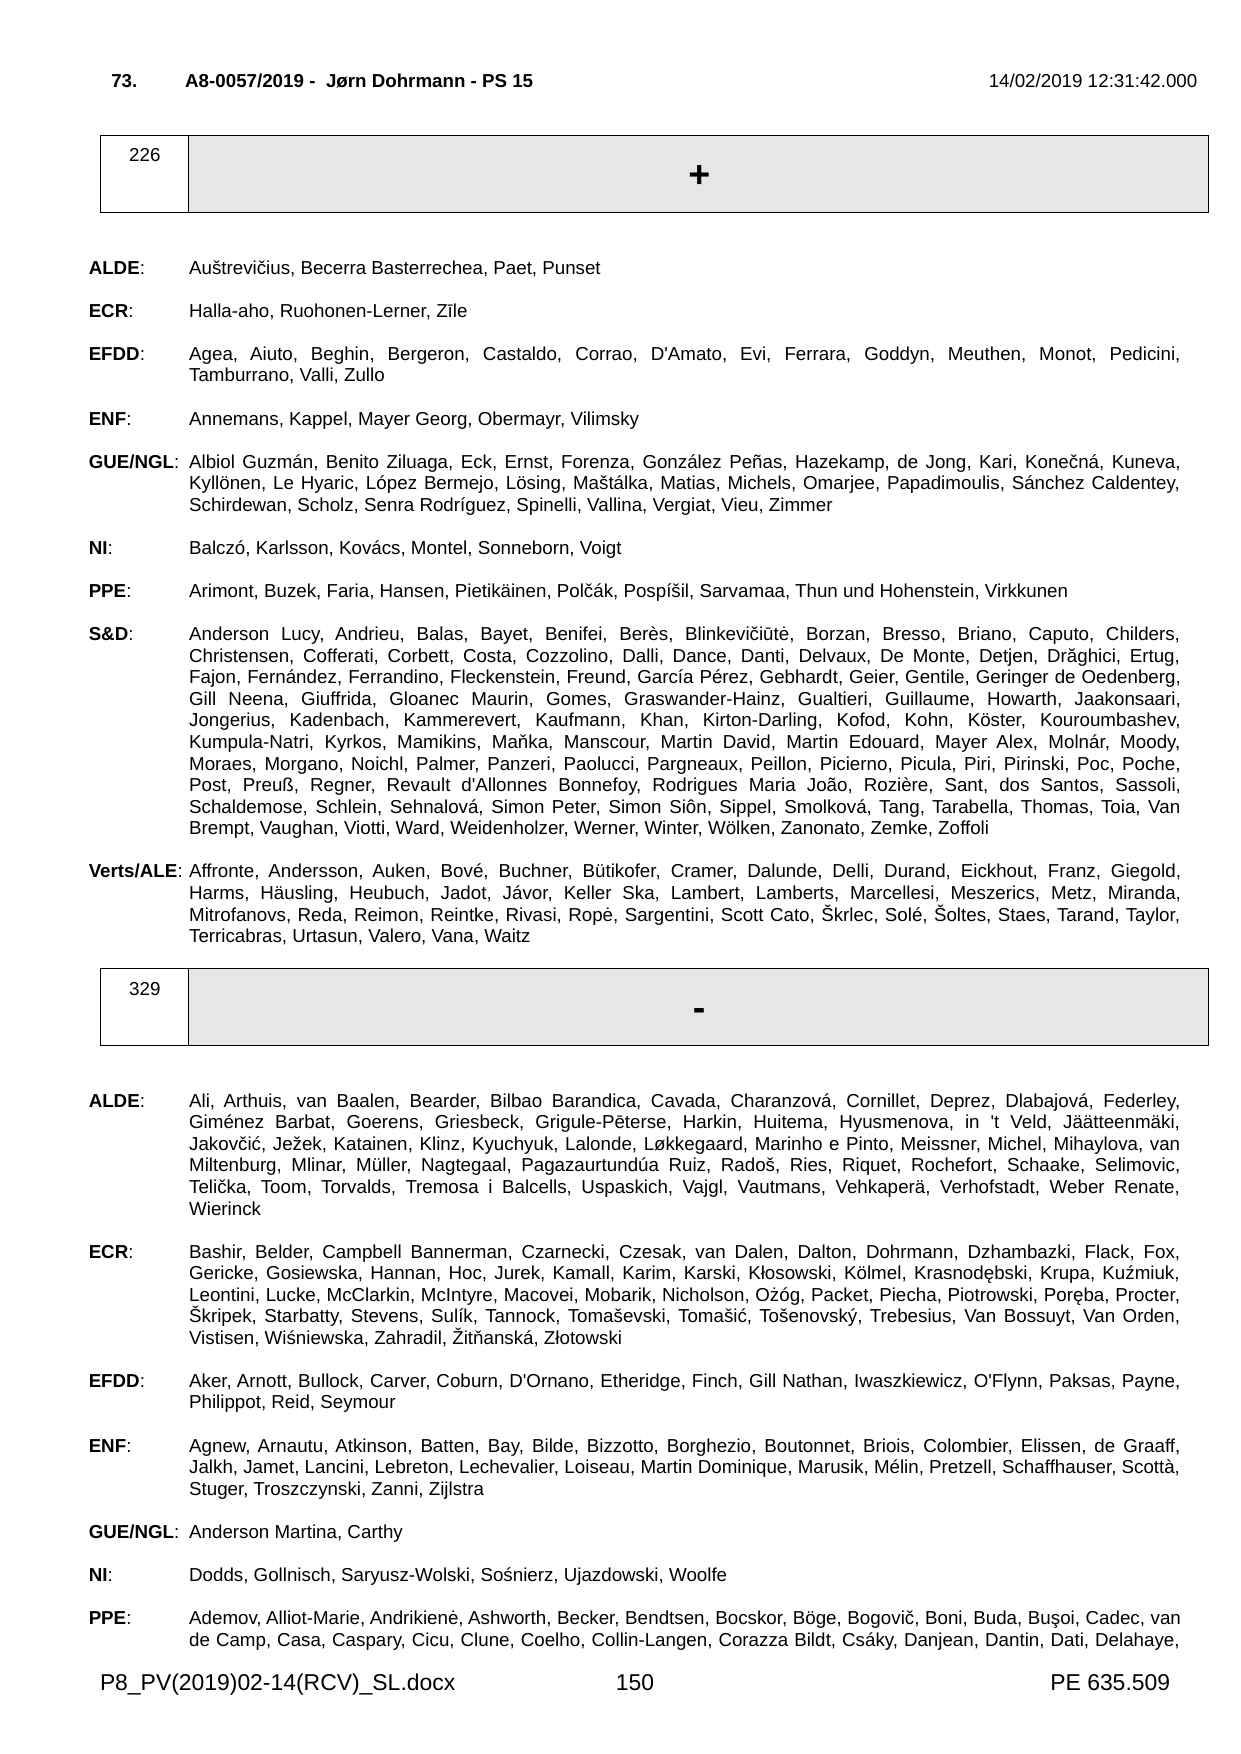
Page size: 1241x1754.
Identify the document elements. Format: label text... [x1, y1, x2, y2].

text EFDD: Agea, Aiuto, Beghin, Bergeron, Castaldo, Corrao, D'Amato, Evi, Ferrara, Goddyn, Meuthen, Monot, Pedicini, Tamburrano, Valli, Zullo [88, 343, 1181, 386]
text PPE: Arimont, Buzek, Faria, Hansen, Pietikäinen, Polčák, Pospíšil, Sarvamaa, Thun und Hohenstein, Virkkunen [88, 580, 1181, 601]
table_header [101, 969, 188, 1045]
text ENF: Agnew, Arnautu, Atkinson, Batten, Bay, Bilde, Bizzotto, Borghezio, Boutonnet, Briois, Colombier, Elissen, de Graaff, Jalkh, Jamet, Lancini, Lebreton, Lechevalier, Loiseau, Martin Dominique, Marusik, Mélin, Pretzell, Schaffhauser, Scottà, Stuger, Troszczynski, Zanni, Zijlstra [88, 1434, 1181, 1499]
text GUE/NGL: Anderson Martina, Carthy [88, 1521, 1181, 1542]
text ENF: Annemans, Kappel, Mayer Georg, Obermayr, Vilimsky [88, 407, 1181, 429]
text NI: Dodds, Gollnisch, Saryusz-Wolski, Sośnierz, Ujazdowski, Woolfe [88, 1564, 1181, 1585]
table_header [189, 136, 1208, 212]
text S&D: Anderson Lucy, Andrieu, Balas, Bayet, Benifei, Berès, Blinkevičiūtė, Borzan, Bresso, Briano, Caputo, Childers, Christensen, Cofferati, Corbett, Costa, Cozzolino, Dalli, Dance, Danti, Delvaux, De Monte, Detjen, Drăghici, Ertug, Fajon, Fernández, Ferrandino, Fleckenstein, Freund, García Pérez, Gebhardt, Geier, Gentile, Geringer de Oedenberg, Gill Neena, Giuffrida, Gloanec Maurin, Gomes, Graswander-Hainz, Gualtieri, Guillaume, Howarth, Jaakonsaari, Jongerius, Kadenbach, Kammerevert, Kaufmann, Khan, Kirton-Darling, Kofod, Kohn, Köster, Kouroumbashev, Kumpula-Natri, Kyrkos, Mamikins, Maňka, Manscour, Martin David, Martin Edouard, Mayer Alex, Molnár, Moody, Moraes, Morgano, Noichl, Palmer, Panzeri, Paolucci, Pargneaux, Peillon, Picierno, Picula, Piri, Pirinski, Poc, Poche, Post, Preuß, Regner, Revault d'Allonnes Bonnefoy, Rodrigues Maria João, Rozière, Sant, dos Santos, Sassoli, Schaldemose, Schlein, Sehnalová, Simon Peter, Simon Siôn, Sippel, Smolková, Tang, Tarabella, Thomas, Toia, Van Brempt, Vaughan, Viotti, Ward, Weidenholzer, Werner, Winter, Wölken, Zanonato, Zemke, Zoffoli [88, 623, 1181, 839]
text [88, 1607, 1181, 1650]
text ECR: Bashir, Belder, Campbell Bannerman, Czarnecki, Czesak, van Dalen, Dalton, Dohrmann, Dzhambazki, Flack, Fox, Gericke, Gosiewska, Hannan, Hoc, Jurek, Kamall, Karim, Karski, Kłosowski, Kölmel, Krasnodębski, Krupa, Kuźmiuk, Leontini, Lucke, McClarkin, McIntyre, Macovei, Mobarik, Nicholson, Ożóg, Packet, Piecha, Piotrowski, Poręba, Procter, Škripek, Starbatty, Stevens, Sulík, Tannock, Tomaševski, Tomašić, Tošenovský, Trebesius, Van Bossuyt, Van Orden, Vistisen, Wiśniewska, Zahradil, Žitňanská, Złotowski [88, 1240, 1181, 1348]
text Verts/ALE: Affronte, Andersson, Auken, Bové, Buchner, Bütikofer, Cramer, Dalunde, Delli, Durand, Eickhout, Franz, Giegold, Harms, Häusling, Heubuch, Jadot, Jávor, Keller Ska, Lambert, Lamberts, Marcellesi, Meszerics, Metz, Miranda, Mitrofanovs, Reda, Reimon, Reintke, Rivasi, Ropė, Sargentini, Scott Cato, Škrlec, Solé, Šoltes, Staes, Tarand, Taylor, Terricabras, Urtasun, Valero, Vana, Waitz [88, 860, 1181, 946]
text ECR: Halla-aho, Ruohonen-Lerner, Zīle [88, 299, 1181, 321]
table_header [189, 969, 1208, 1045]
text GUE/NGL: Albiol Guzmán, Benito Ziluaga, Eck, Ernst, Forenza, González Peñas, Hazekamp, de Jong, Kari, Konečná, Kuneva, Kyllönen, Le Hyaric, López Bermejo, Lösing, Maštálka, Matias, Michels, Omarjee, Papadimoulis, Sánchez Caldentey, Schirdewan, Scholz, Senra Rodríguez, Spinelli, Vallina, Vergiat, Vieu, Zimmer [88, 451, 1181, 515]
text ALDE: Ali, Arthuis, van Baalen, Bearder, Bilbao Barandica, Cavada, Charanzová, Cornillet, Deprez, Dlabajová, Federley, Giménez Barbat, Goerens, Griesbeck, Grigule-Pēterse, Harkin, Huitema, Hyusmenova, in 't Veld, Jäätteenmäki, Jakovčić, Ježek, Katainen, Klinz, Kyuchyuk, Lalonde, Løkkegaard, Marinho e Pinto, Meissner, Michel, Mihaylova, van Miltenburg, Mlinar, Müller, Nagtegaal, Pagazaurtundúa Ruiz, Radoš, Ries, Riquet, Rochefort, Schaake, Selimovic, Telička, Toom, Torvalds, Tremosa i Balcells, Uspaskich, Vajgl, Vautmans, Vehkaperä, Verhofstadt, Weber Renate, Wierinck [88, 1089, 1181, 1219]
text EFDD: Aker, Arnott, Bullock, Carver, Coburn, D'Ornano, Etheridge, Finch, Gill Nathan, Iwaszkiewicz, O'Flynn, Paksas, Payne, Philippot, Reid, Seymour [88, 1370, 1181, 1413]
text NI: Balczó, Karlsson, Kovács, Montel, Sonneborn, Voigt [88, 537, 1181, 558]
text ALDE: Auštrevičius, Becerra Basterrechea, Paet, Punset [88, 256, 1181, 278]
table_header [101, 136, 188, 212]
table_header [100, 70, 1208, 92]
